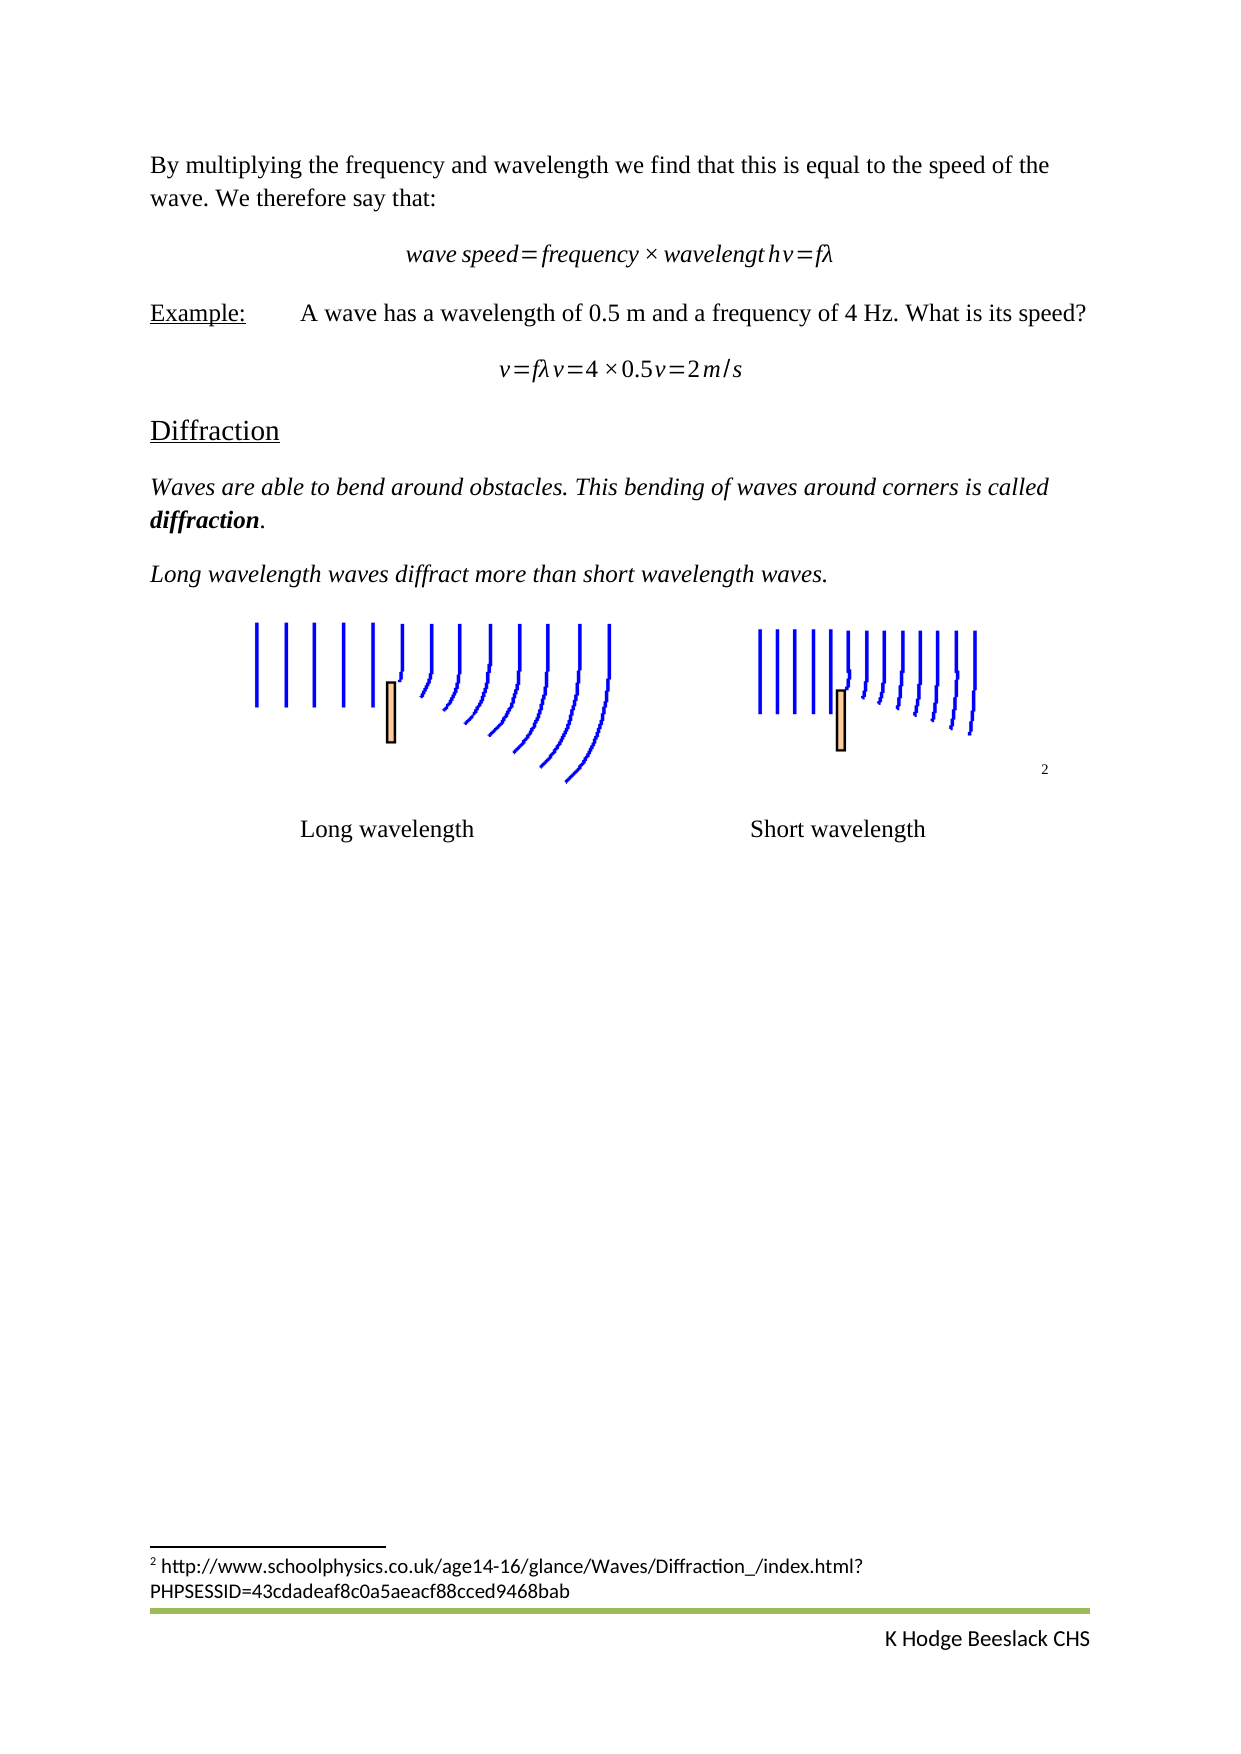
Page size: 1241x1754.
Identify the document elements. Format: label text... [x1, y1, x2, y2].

text Diffraction [150, 413, 1090, 446]
text Long wavelength waves diffract more than short wavelength waves. [150, 559, 1090, 588]
text Long wavelength Short wavelength [150, 814, 1090, 843]
picture [191, 612, 1042, 784]
text By multiplying the frequency and wavelength we find that this is equal to the speed of the wave. We therefore say that: [150, 150, 1090, 212]
text Example: A wave has a wavelength of 0.5 m and a frequency of 4 Hz. What is its speed? [150, 298, 1090, 327]
text Waves are able to bend around obstacles. This bending of waves around corners is called diffraction. [150, 472, 1090, 534]
